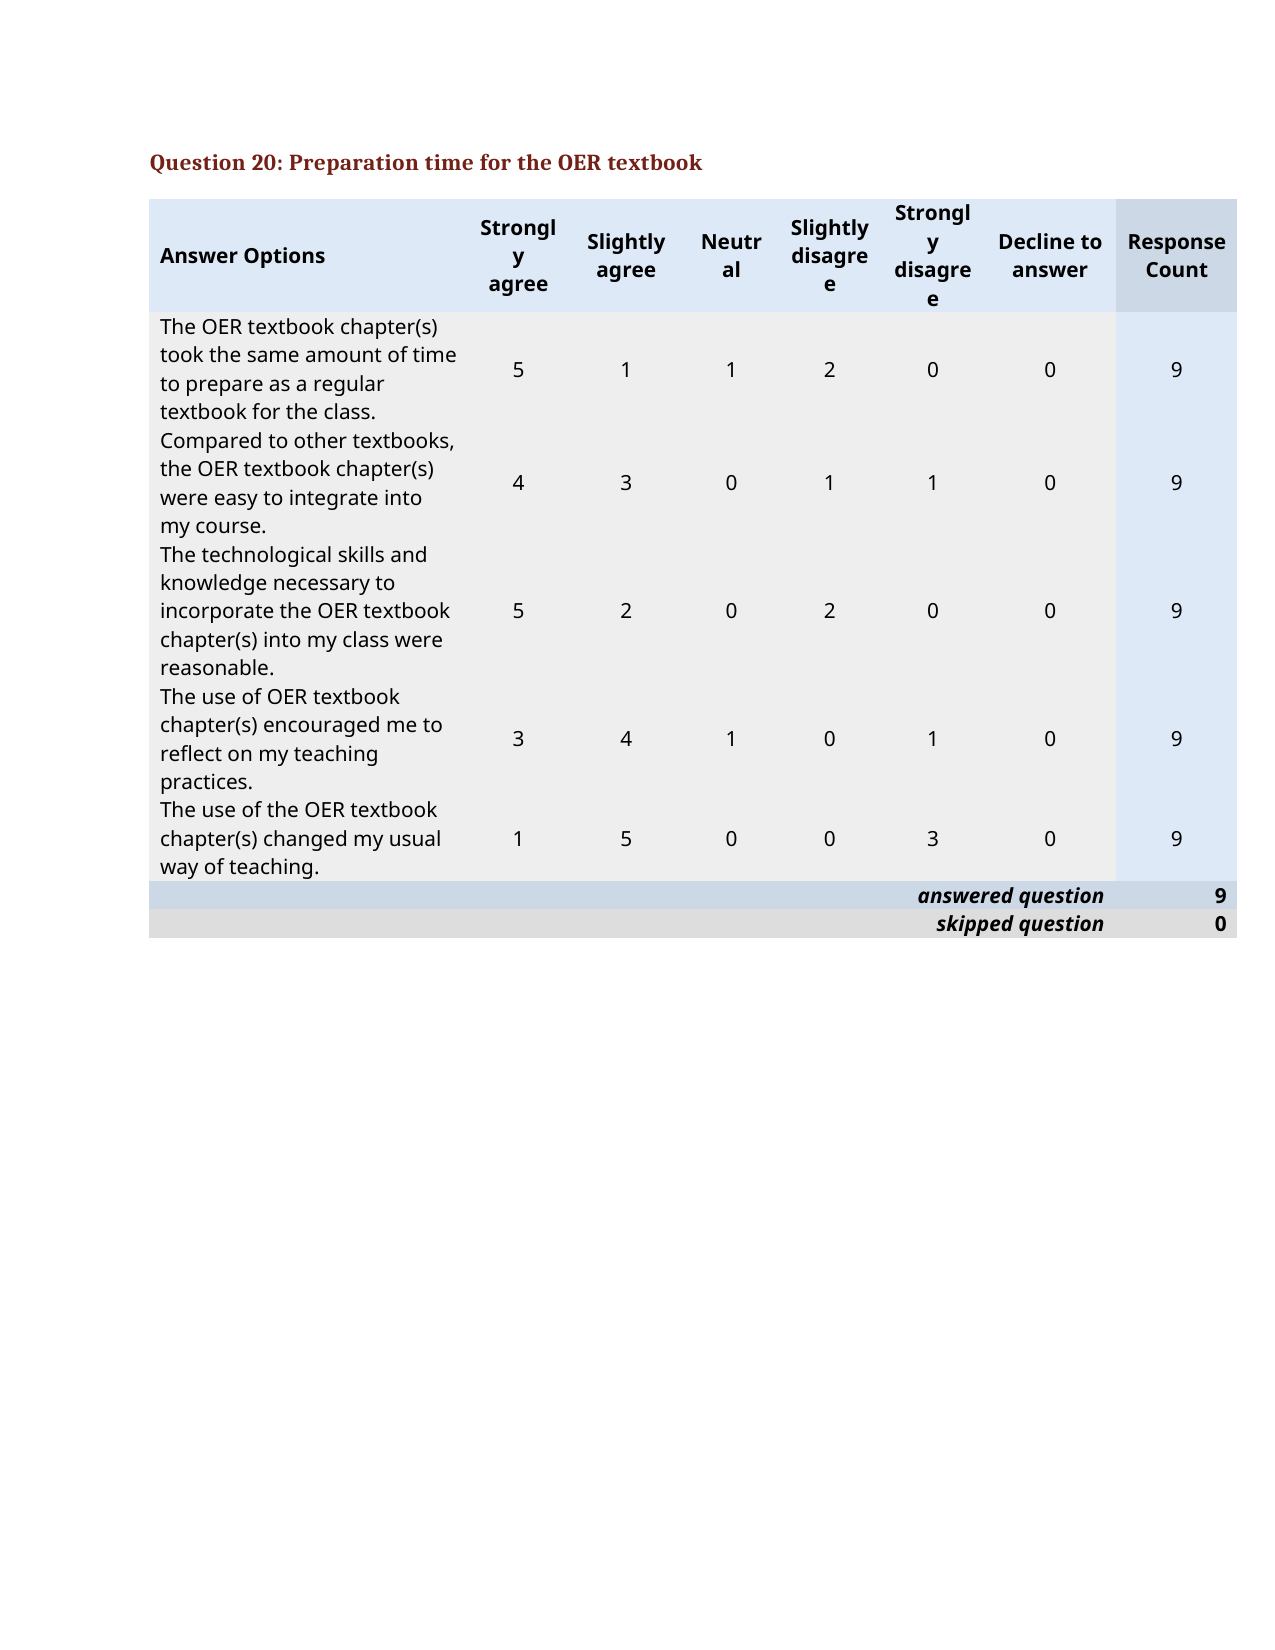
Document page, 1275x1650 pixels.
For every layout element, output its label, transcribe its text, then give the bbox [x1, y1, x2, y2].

table_cell 0 [984, 682, 1116, 796]
table_header Strongly agree [469, 199, 568, 312]
text Question 20: Preparation time for the OER textbook [150, 150, 1125, 176]
table_cell 0 [984, 540, 1116, 682]
table_cell 3 [469, 682, 568, 796]
table_cell Compared to other textbooks, the OER textbook chapter(s) were easy to integrate into my course. [149, 426, 469, 540]
table_cell 0 [684, 540, 778, 682]
table_cell 4 [469, 426, 568, 540]
table_cell 9 [1116, 796, 1237, 881]
table_cell 4 [568, 682, 684, 796]
table_header Slightly disagree [778, 199, 881, 312]
table_cell 0 [684, 796, 778, 881]
table_cell The technological skills and knowledge necessary to incorporate the OER textbook chapter(s) into my class were reasonable. [149, 540, 469, 682]
table_cell 0 [984, 796, 1116, 881]
table_cell skipped question [149, 909, 1116, 938]
table_cell 1 [684, 682, 778, 796]
table_cell 1 [568, 312, 684, 426]
table_cell 9 [1116, 312, 1237, 426]
table_cell 9 [1116, 682, 1237, 796]
table_cell 0 [984, 426, 1116, 540]
table_cell 3 [881, 796, 984, 881]
table_cell 0 [881, 540, 984, 682]
table_header Response Count [1116, 199, 1237, 312]
table_header Neutral [684, 199, 778, 312]
table_cell 0 [684, 426, 778, 540]
table_cell The use of the OER textbook chapter(s) changed my usual way of teaching. [149, 796, 469, 881]
table_cell 0 [778, 796, 881, 881]
table_cell 0 [1116, 909, 1237, 938]
table_cell 1 [469, 796, 568, 881]
table_cell 2 [778, 540, 881, 682]
table_cell 1 [881, 682, 984, 796]
table_cell 0 [984, 312, 1116, 426]
table_cell 3 [568, 426, 684, 540]
table_cell 0 [881, 312, 984, 426]
table_header Answer Options [149, 199, 469, 312]
table_cell 0 [778, 682, 881, 796]
table_cell 9 [1116, 881, 1237, 909]
table_header Slightly agree [568, 199, 684, 312]
table_cell The use of OER textbook chapter(s) encouraged me to reflect on my teaching practices. [149, 682, 469, 796]
table_header Decline to answer [984, 199, 1116, 312]
table_header Strongly disagree [881, 199, 984, 312]
table_cell 5 [469, 540, 568, 682]
table_cell The OER textbook chapter(s) took the same amount of time to prepare as a regular textbook for the class. [149, 312, 469, 426]
table_cell 1 [778, 426, 881, 540]
table_cell 9 [1116, 540, 1237, 682]
table_cell 9 [1116, 426, 1237, 540]
table_cell 2 [568, 540, 684, 682]
table_cell 5 [568, 796, 684, 881]
table_cell answered question [149, 881, 1116, 909]
table_cell 2 [778, 312, 881, 426]
table_cell 1 [684, 312, 778, 426]
table_cell 1 [881, 426, 984, 540]
table_cell 5 [469, 312, 568, 426]
